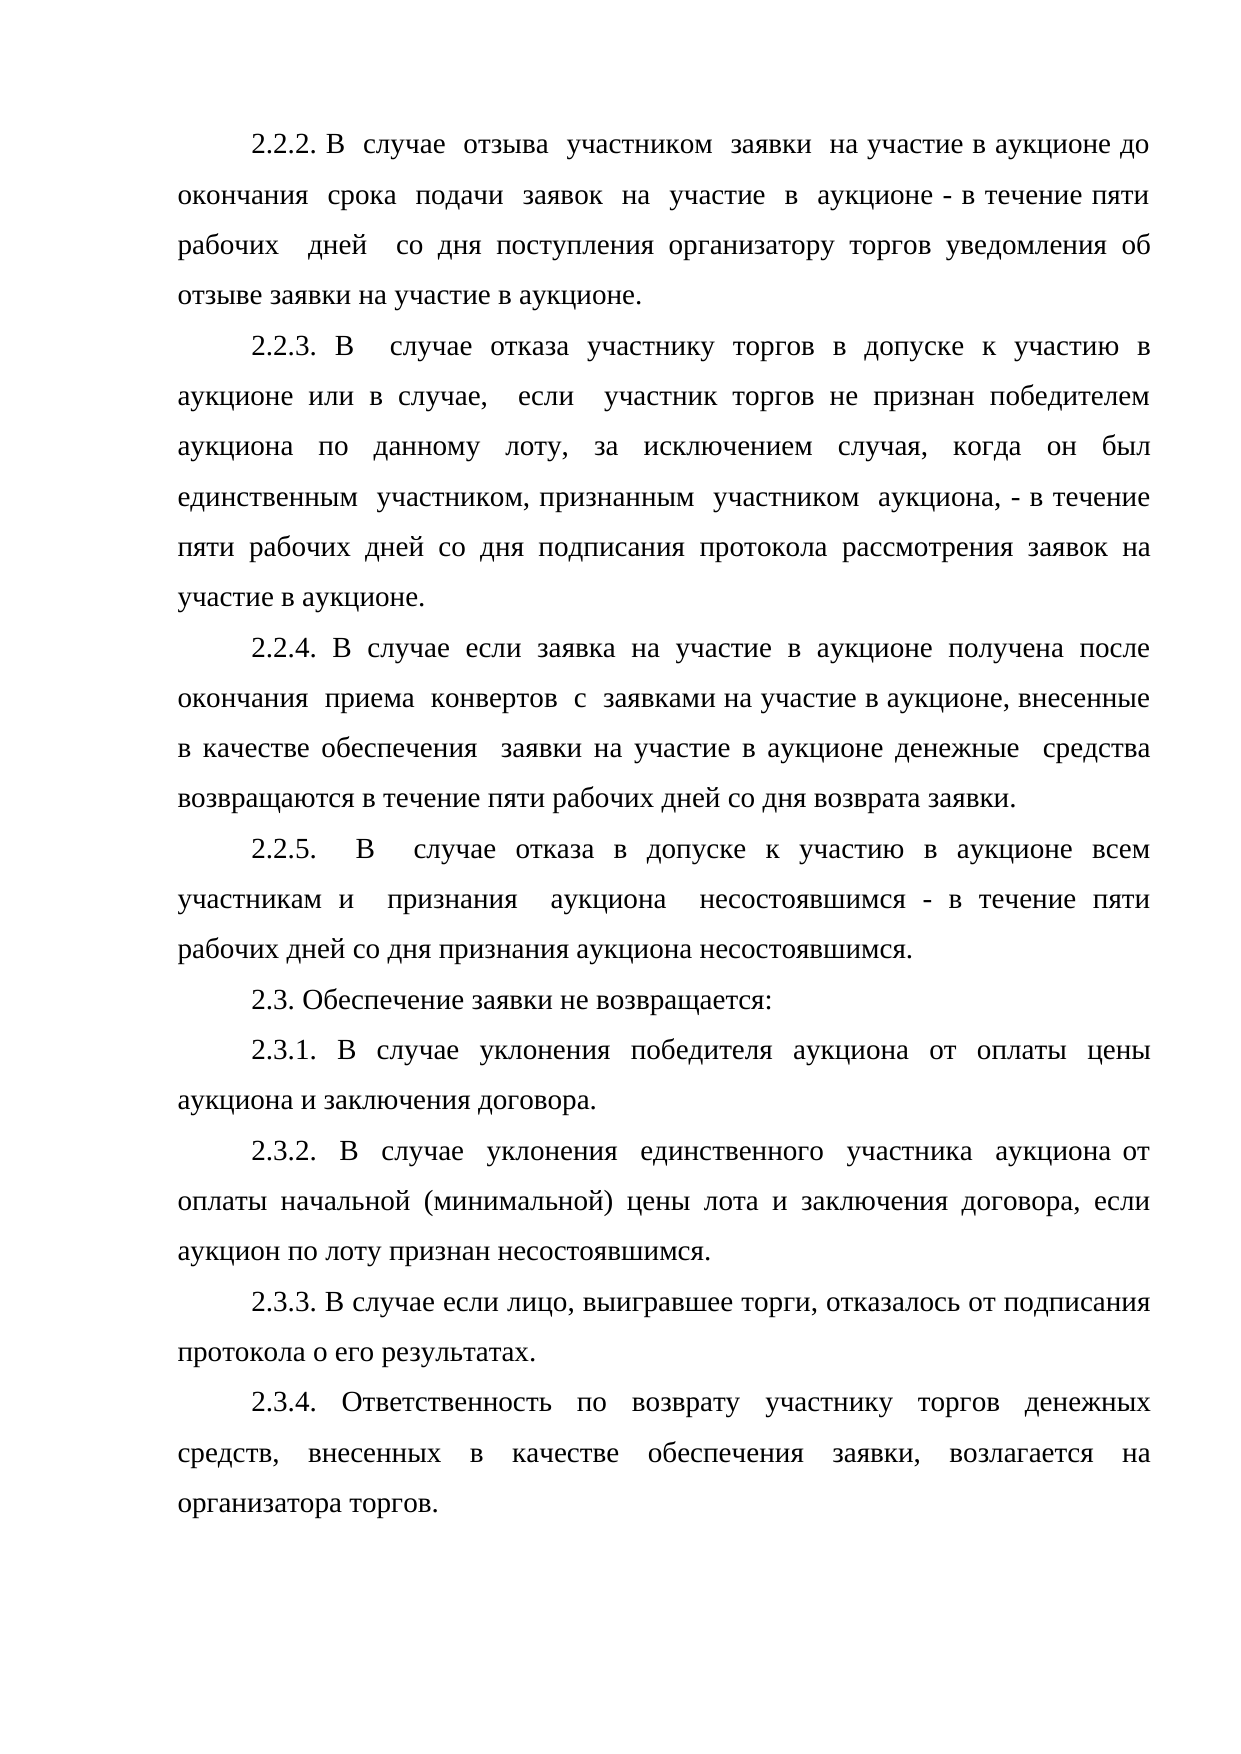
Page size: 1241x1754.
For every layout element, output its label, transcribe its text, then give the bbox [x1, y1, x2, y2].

text 2.2.3. В случае отказа участнику торгов в допуске к участию в аукционе или в случае, если участник торгов не признан победителем аукциона по данному лоту, за исключением случая, когда он был единственным участником, признанным участником аукциона, - в течение пяти рабочих дней со дня подписания протокола рассмотрения заявок на участие в аукционе. [177, 328, 1152, 613]
text 2.3.2. В случае уклонения единственного участника аукциона от оплаты начальной (минимальной) цены лота и заключения договора, если аукцион по лоту признан несостоявшимся. [177, 1133, 1152, 1267]
text 2.3.3. В случае если лицо, выигравшее торги, отказалось от подписания протокола о его результатах. [177, 1284, 1152, 1368]
text 2.2.2. В случае отзыва участником заявки на участие в аукционе до окончания срока подачи заявок на участие в аукционе - в течение пяти рабочих дней со дня поступления организатору торгов уведомления об отзыве заявки на участие в аукционе. [177, 127, 1152, 311]
text 2.2.4. В случае если заявка на участие в аукционе получена после окончания приема конвертов с заявками на участие в аукционе, внесенные в качестве обеспечения заявки на участие в аукционе денежные средства возвращаются в течение пяти рабочих дней со дня возврата заявки. [177, 630, 1152, 814]
text 2.2.5. В случае отказа в допуске к участию в аукционе всем участникам и признания аукциона несостоявшимся - в течение пяти рабочих дней со дня признания аукциона несостоявшимся. [177, 831, 1152, 965]
text 2.3. Обеспечение заявки не возвращается: [177, 982, 1152, 1015]
text 2.3.1. В случае уклонения победителя аукциона от оплаты цены аукциона и заключения договора. [177, 1032, 1152, 1116]
text 2.3.4. Ответственность по возврату участнику торгов денежных средств, внесенных в качестве обеспечения заявки, возлагается на организатора торгов. [177, 1384, 1152, 1518]
